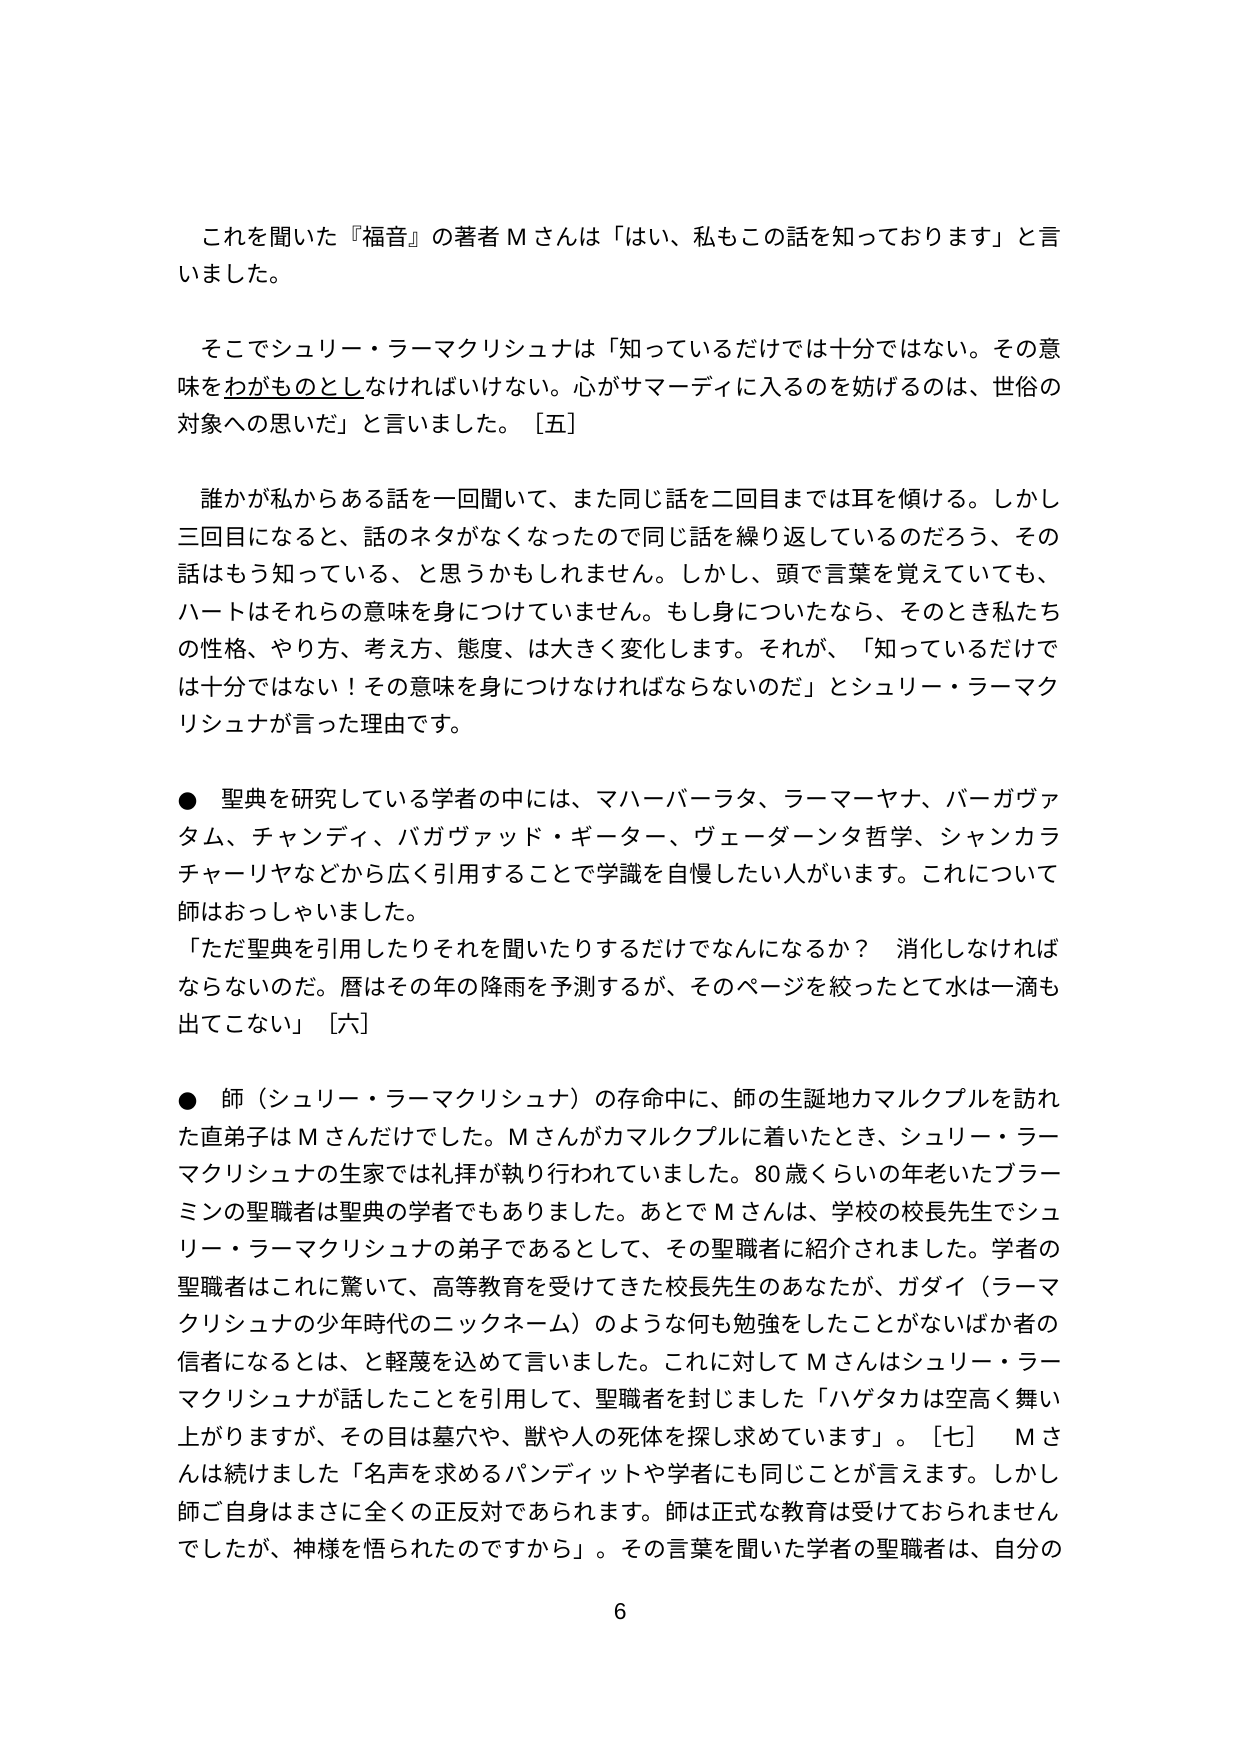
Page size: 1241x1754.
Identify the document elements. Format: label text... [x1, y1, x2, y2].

text ● 聖典を研究している学者の中には、マハーバーラタ、ラーマーヤナ、バーガヴァタム、チャンディ、バガヴァッド・ギーター、ヴェーダーンタ哲学、シャンカラチャーリヤなどから広く引用することで学識を自慢したい人がいます。これについて師はおっしゃいました。 [177, 779, 1063, 929]
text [177, 1079, 1063, 1567]
text 「ただ聖典を引用したりそれを聞いたりするだけでなんになるか？ 消化しなければならないのだ。暦はその年の降雨を予測するが、そのページを絞ったとて水は一滴も出てこない」［六］ [177, 929, 1063, 1042]
text そこでシュリー・ラーマクリシュナは「知っているだけでは十分ではない。その意味をわがものとしなければいけない。心がサマーディに入るのを妨げるのは、世俗の対象への思いだ」と言いました。［五］ [177, 329, 1063, 442]
text 誰かが私からある話を一回聞いて、また同じ話を二回目までは耳を傾ける。しかし三回目になると、話のネタがなくなったので同じ話を繰り返しているのだろう、その話はもう知っている、と思うかもしれません。しかし、頭で言葉を覚えていても、ハートはそれらの意味を身につけていません。もし身についたなら、そのとき私たちの性格、やり方、考え方、態度、は大きく変化します。それが、「知っているだけでは十分ではない！その意味を身につけなければならないのだ」とシュリー・ラーマクリシュナが言った理由です。 [177, 479, 1063, 742]
text これを聞いた『福音』の著者Mさんは「はい、私もこの話を知っております」と言いました。 [177, 217, 1063, 292]
